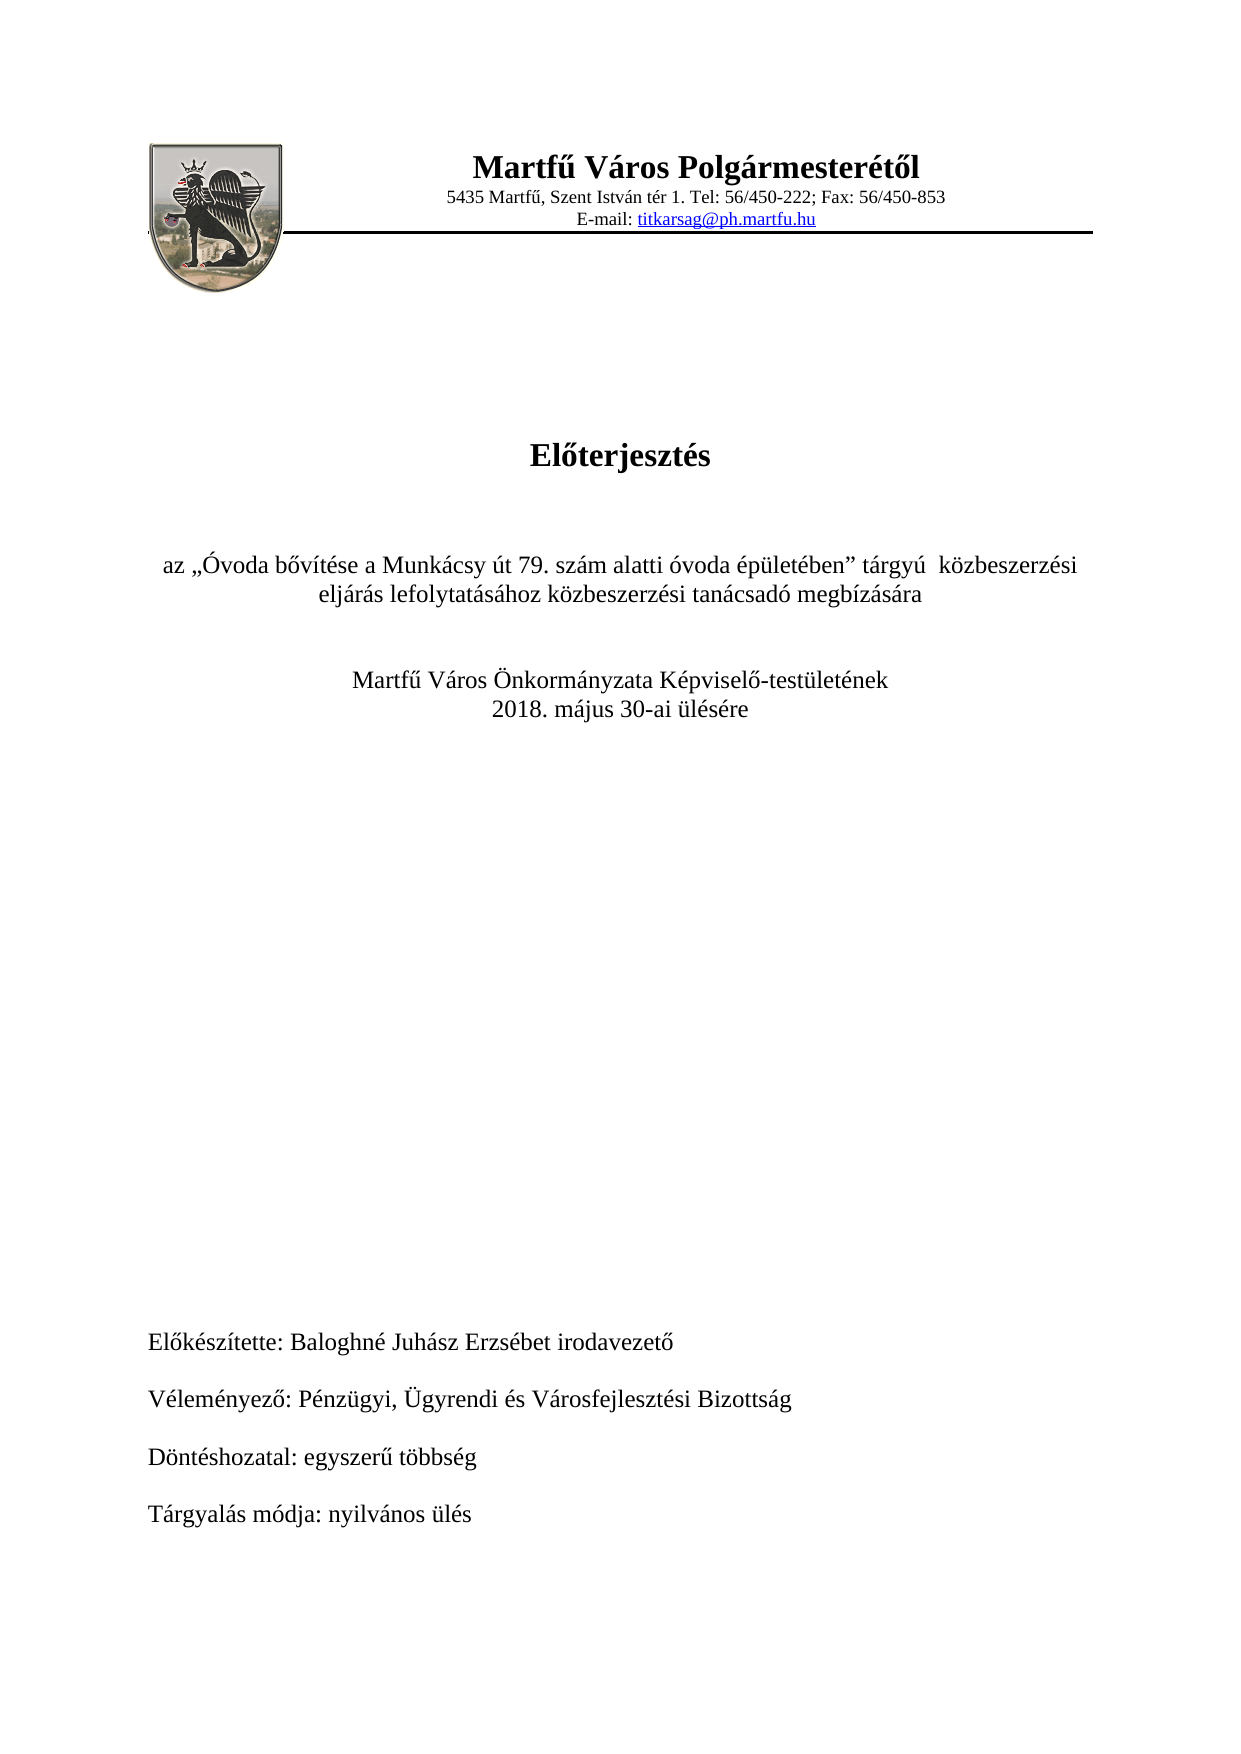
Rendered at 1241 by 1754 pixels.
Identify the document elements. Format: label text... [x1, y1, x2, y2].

text Véleményező: Pénzügyi, Ügyrendi és Városfejlesztési Bizottság [148, 1384, 1093, 1413]
text Előkészítette: Baloghné Juhász Erzsébet irodavezető [148, 1327, 1093, 1356]
text Döntéshozatal: egyszerű többség [148, 1442, 1093, 1471]
text 2018. május 30-ai ülésére [148, 694, 1093, 723]
text E-mail: titkarsag@ph.martfu.hu [284, 207, 1093, 231]
text 5435 Martfű, Szent István tér 1. Tel: 56/450-222; Fax: 56/450-853 [284, 186, 1093, 207]
picture [147, 142, 284, 293]
text Martfű Város Önkormányzata Képviselő-testületének [148, 666, 1093, 694]
text Martfű Város Polgármesterétől [284, 148, 1093, 186]
text az „Óvoda bővítése a Munkácsy út 79. szám alatti óvoda épületében” tárgyú közbeszerzési eljárás lefolytatásához közbeszerzési tanácsadó megbízására [148, 551, 1093, 608]
text Tárgyalás módja: nyilvános ülés [148, 1499, 1093, 1528]
text Előterjesztés [148, 436, 1093, 474]
